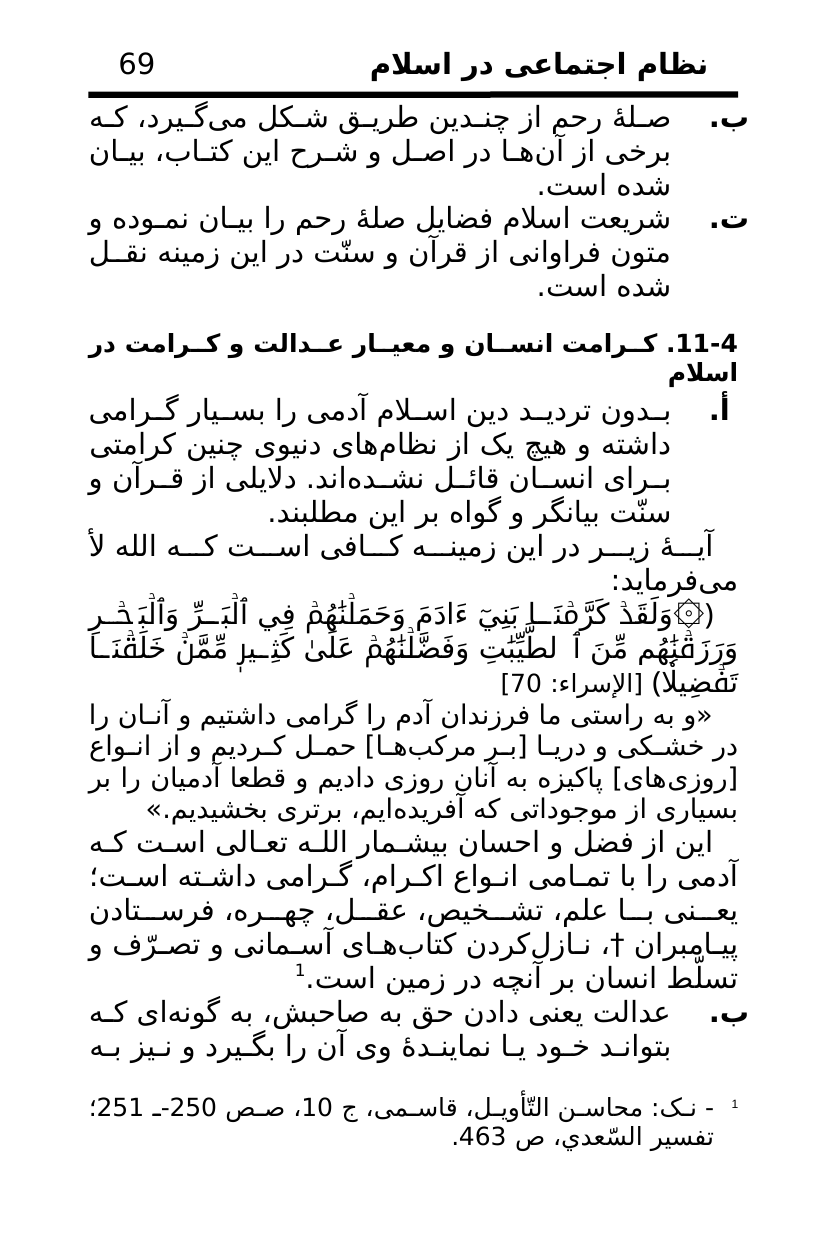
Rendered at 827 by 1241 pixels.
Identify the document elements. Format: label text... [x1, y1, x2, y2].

text 11-4. کرامت انسان و معیار عدالت و کرامت در اسلام [89, 329, 738, 387]
text آیۀ زیر در این زمینه کافی است که الله ﻷ می‌فرماید: [89, 529, 738, 597]
list بدون تردید دین اسلام آدمی را بسیار گرامی داشته و هیچ یک از نظام‌های دنیوی چنین کرامتی برای انسان قائل نشده‌اند. دلایلی از قرآن و سنّت بیانگر و گواه بر این مطلبند. [89, 393, 708, 529]
list شریعت اسلام فضایل صلۀ رحم را بیان نموده و متون فراوانی از قرآن و سنّت در این زمینه نقل شده است. [89, 202, 708, 304]
text ﴿۞وَلَقَدۡ كَرَّمۡنَا بَنِيٓ ءَادَمَ وَحَمَلۡنَٰهُمۡ فِي ٱلۡبَرِّ وَٱلۡبَحۡرِ وَرَزَقۡنَٰهُم مِّنَ ٱلطَّيِّبَٰتِ وَفَضَّلۡنَٰهُمۡ عَلَىٰ كَثِيرٖ مِّمَّنۡ خَلَقۡنَا تَفۡضِيلٗا﴾ [الإسراء: 70] [89, 597, 738, 699]
list صلۀ رحم از چندین طریق شکل می‌گیرد، که برخی از آن‌ها در اصل و شرح این کتاب، بیان شده است. [89, 100, 708, 202]
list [89, 995, 708, 1063]
text «و به راستی ما فرزندان آدم را گرامی داشتیم و آنان را در خشکی و دریا [بر مرکب‌ها] حمل کردیم و از انواع [روزی‌های] پاکیزه به آنان روزی دادیم و قطعا آدمیان را بر بسیاری از موجوداتی که آفریده‌ایم، برتری بخشیدیم.» [89, 699, 738, 825]
text این از فضل و احسان بیشمار الله تعالی است که آدمی را با تمامی انواع اکرام، گرامی داشته است؛ یعنی با علم، تشخیص، عقل، چهره، فرستادن پیامبران †، نازل‌کردن کتاب‌های آسمانی و تصرّف و تسلّط انسان بر آنچه در زمین است. [89, 825, 738, 995]
